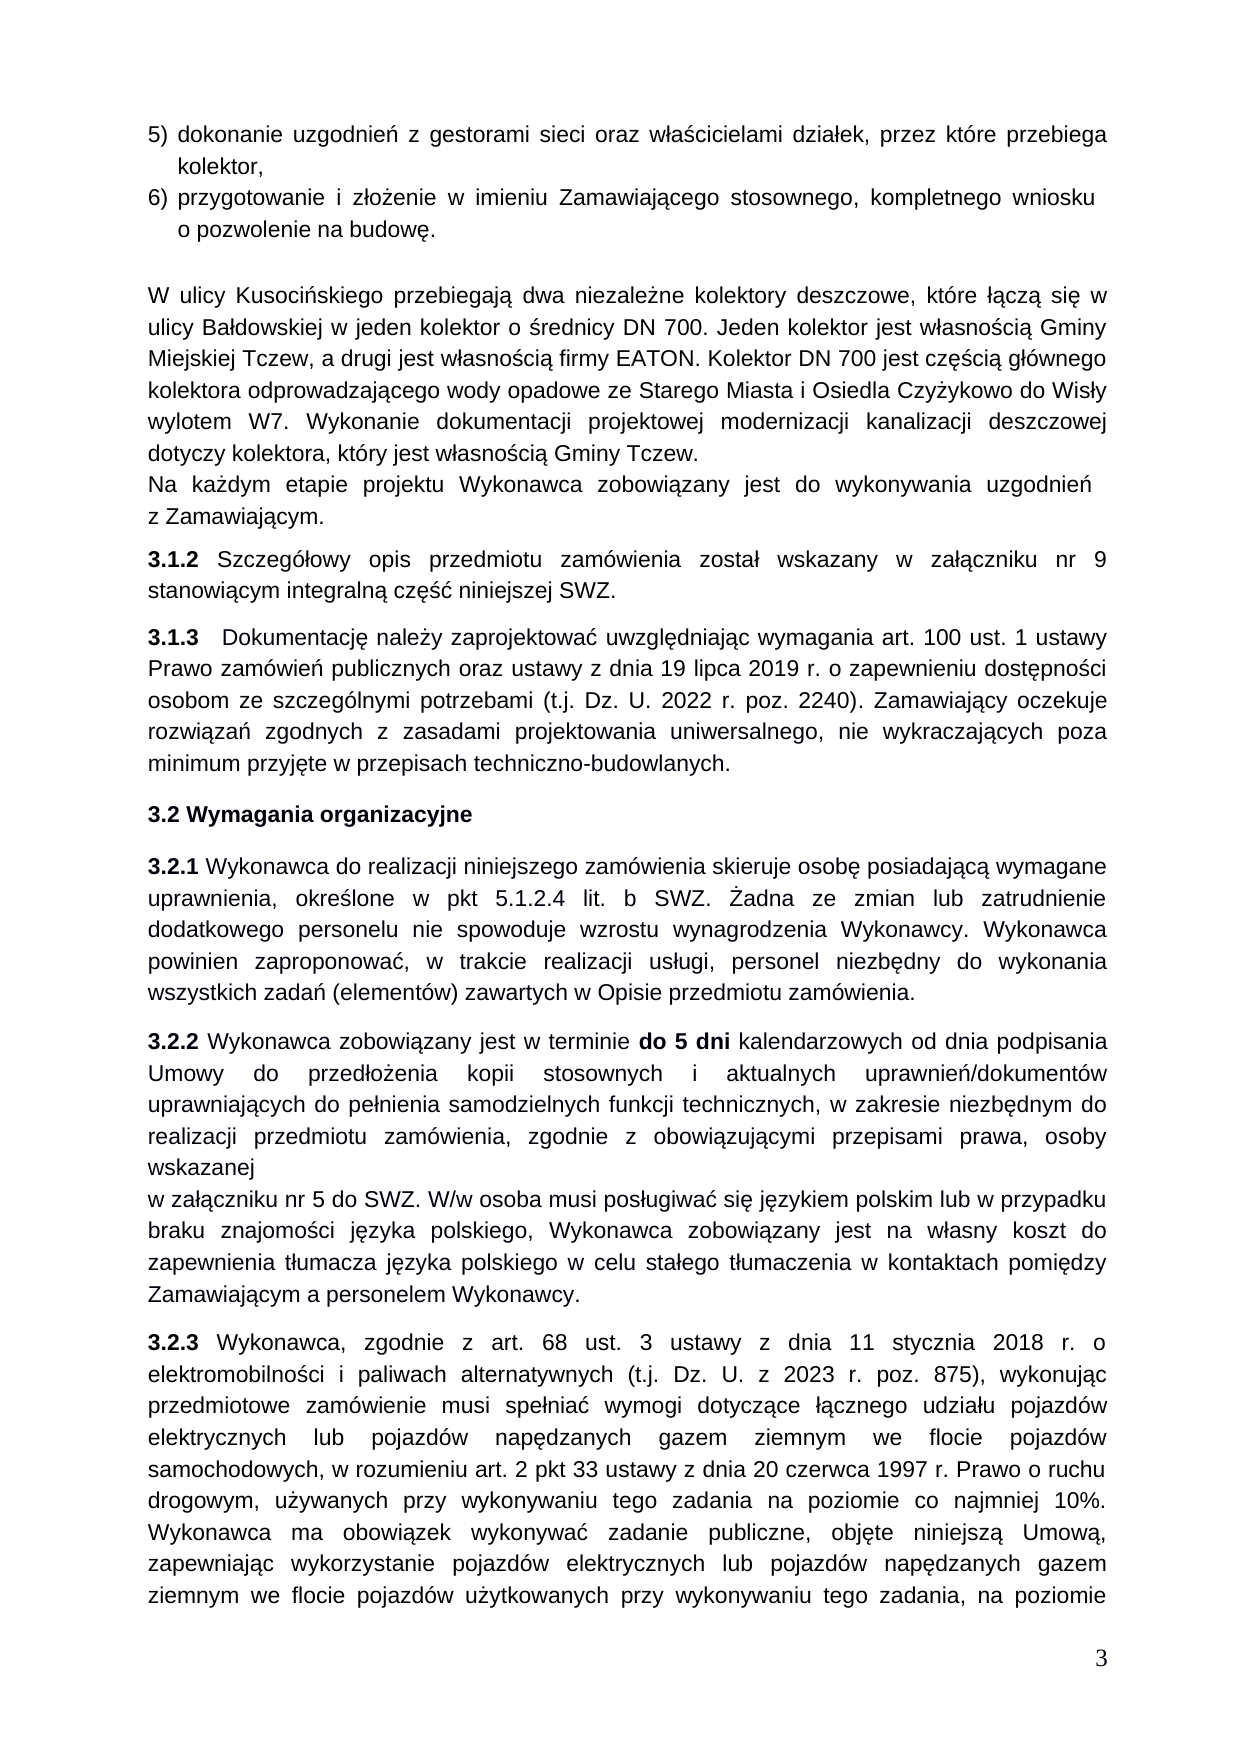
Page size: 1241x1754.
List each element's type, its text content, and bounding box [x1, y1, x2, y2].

text W ulicy Kusocińskiego przebiegają dwa niezależne kolektory deszczowe, które łączą się w ulicy Bałdowskiej w jeden kolektor o średnicy DN 700. Jeden kolektor jest własnością Gminy Miejskiej Tczew, a drugi jest własnością firmy EATON. Kolektor DN 700 jest częścią głównego kolektora odprowadzającego wody opadowe ze Starego Miasta i Osiedla Czyżykowo do Wisły wylotem W7. Wykonanie dokumentacji projektowej modernizacji kanalizacji deszczowej dotyczy kolektora, który jest własnością Gminy Tczew. [148, 282, 1107, 466]
text 3.2 Wymagania organizacyjne [148, 801, 1107, 828]
text 3.2.1 Wykonawca do realizacji niniejszego zamówienia skieruje osobę posiadającą wymagane uprawnienia, określone w pkt 5.1.2.4 lit. b SWZ. Żadna ze zmian lub zatrudnienie dodatkowego personelu nie spowoduje wzrostu wynagrodzenia Wykonawcy. Wykonawca powinien zaproponować, w trakcie realizacji usługi, personel niezbędny do wykonania wszystkich zadań (elementów) zawartych w Opisie przedmiotu zamówienia. [148, 853, 1107, 1006]
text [148, 1329, 1107, 1608]
list dokonanie uzgodnień z gestorami sieci oraz właścicielami działek, przez które przebiega kolektor, [148, 121, 1107, 179]
text 3.1.2 Szczegółowy opis przedmiotu zamówienia został wskazany w załączniku nr 9 stanowiącym integralną część niniejszej SWZ. [148, 546, 1107, 604]
list przygotowanie i złożenie w imieniu Zamawiającego stosownego, kompletnego wniosku o pozwolenie na budowę. [148, 184, 1107, 242]
list Dokumentację należy zaprojektować uwzględniając wymagania art. 100 ust. 1 ustawy Prawo zamówień publicznych oraz ustawy z dnia 19 lipca 2019 r. o zapewnieniu dostępności osobom ze szczególnymi potrzebami (t.j. Dz. U. 2022 r. poz. 2240). Zamawiający oczekuje rozwiązań zgodnych z zasadami projektowania uniwersalnego, nie wykraczających poza minimum przyjęte w przepisach techniczno-budowlanych. [148, 623, 1107, 776]
text 3.2.2 Wykonawca zobowiązany jest w terminie do 5 dni kalendarzowych od dnia podpisania Umowy do przedłożenia kopii stosownych i aktualnych uprawnień/dokumentów uprawniających do pełnienia samodzielnych funkcji technicznych, w zakresie niezbędnym do realizacji przedmiotu zamówienia, zgodnie z obowiązującymi przepisami prawa, osoby wskazanej w załączniku nr 5 do SWZ. W/w osoba musi posługiwać się językiem polskim lub w przypadku braku znajomości języka polskiego, Wykonawca zobowiązany jest na własny koszt do zapewnienia tłumacza języka polskiego w celu stałego tłumaczenia w kontaktach pomiędzy Zamawiającym a personelem Wykonawcy. [148, 1028, 1107, 1307]
text Na każdym etapie projektu Wykonawca zobowiązany jest do wykonywania uzgodnień z Zamawiającym. [148, 471, 1107, 529]
